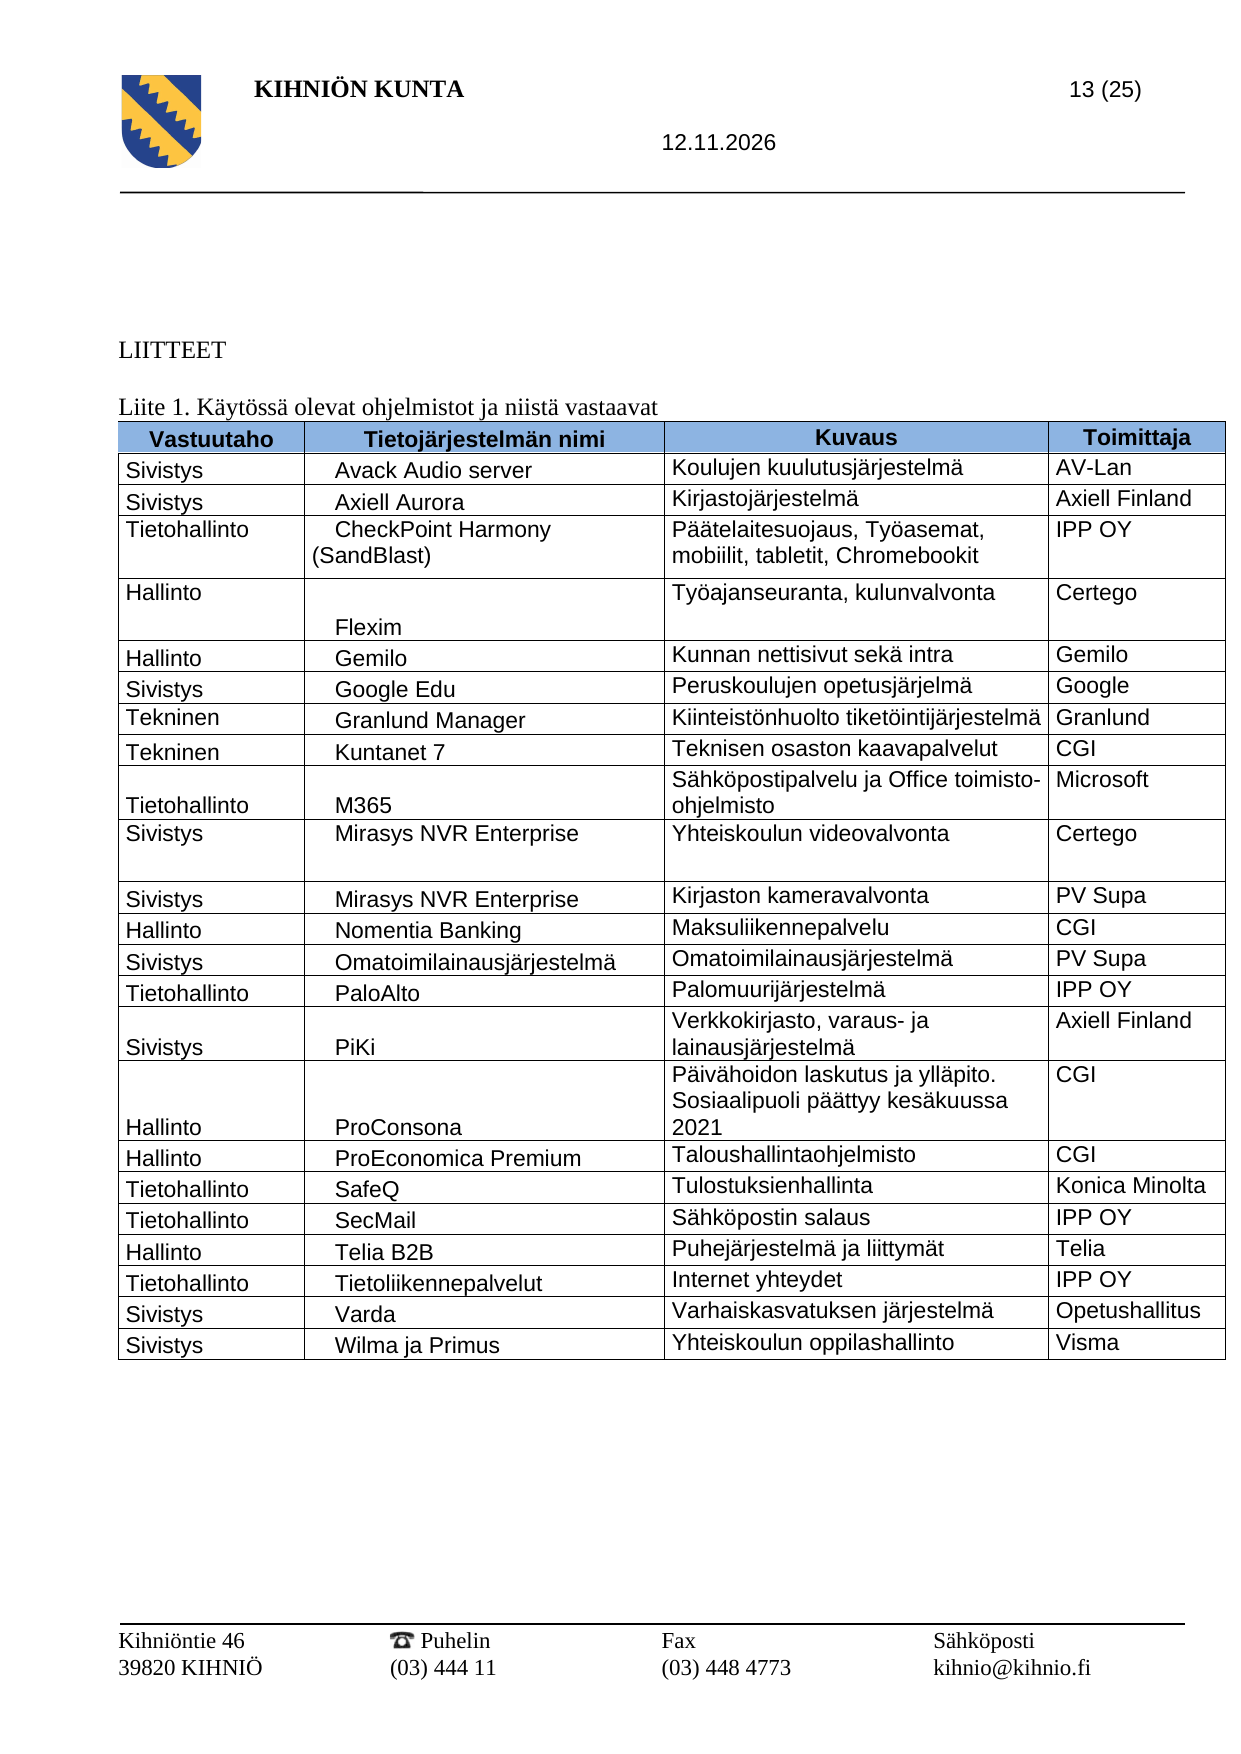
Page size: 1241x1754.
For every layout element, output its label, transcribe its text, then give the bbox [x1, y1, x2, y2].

table_cell Flexim [305, 579, 664, 640]
picture [120, 75, 202, 166]
table_cell Telia [1049, 1235, 1225, 1265]
table_cell PiKi [305, 1007, 664, 1060]
table_cell Tekninen [119, 704, 304, 734]
table_cell Yhteiskoulun oppilashallinto [665, 1329, 1048, 1359]
table_cell Konica Minolta [1049, 1172, 1225, 1202]
table_cell Teknisen osaston kaavapalvelut [665, 735, 1048, 765]
table_cell Granlund [1049, 704, 1225, 734]
table_cell CGI [1049, 735, 1225, 765]
table_cell Tietohallinto [119, 1204, 304, 1234]
table_cell M365 [305, 766, 664, 819]
table_cell Opetushallitus [1049, 1297, 1225, 1327]
table_cell Hallinto [119, 641, 304, 671]
table_cell Wilma ja Primus [305, 1329, 664, 1359]
table_cell CGI [1049, 1061, 1225, 1140]
table_cell Hallinto [119, 914, 304, 944]
text LIITTEET [118, 335, 1181, 364]
table_cell Axiell Finland [1049, 485, 1225, 515]
table_cell SecMail [305, 1204, 664, 1234]
table_cell Certego [1049, 820, 1225, 881]
table_cell ProConsona [305, 1061, 664, 1140]
table_cell Mirasys NVR Enterprise [305, 882, 664, 912]
table_cell PaloAlto [305, 976, 664, 1006]
table_header Vastuutaho [118, 422, 304, 452]
table_cell Tietohallinto [119, 1172, 304, 1202]
table_cell Microsoft [1049, 766, 1225, 819]
table_cell Sähköpostin salaus [665, 1204, 1048, 1234]
table_cell Visma [1049, 1329, 1225, 1359]
table_cell Sivistys [119, 672, 304, 702]
table_cell Koulujen kuulutusjärjestelmä [665, 454, 1048, 484]
table_cell Sivistys [119, 820, 304, 881]
table_cell ProEconomica Premium [305, 1141, 664, 1171]
table_cell Omatoimilainausjärjestelmä [305, 945, 664, 975]
table_cell CGI [1049, 1141, 1225, 1171]
table_cell Omatoimilainausjärjestelmä [665, 945, 1048, 975]
table_cell IPP OY [1049, 1204, 1225, 1234]
table_cell Varda [305, 1297, 664, 1327]
table_cell Päätelaitesuojaus, Työasemat, mobiilit, tabletit, Chromebookit [665, 516, 1048, 577]
table_header Kuvaus [665, 422, 1048, 452]
table_cell Puhejärjestelmä ja liittymät [665, 1235, 1048, 1265]
table_cell CheckPoint Harmony (SandBlast) [305, 516, 664, 577]
table_cell Kunnan nettisivut sekä intra [665, 641, 1048, 671]
table_cell Sähköpostipalvelu ja Office toimisto-ohjelmisto [665, 766, 1048, 819]
table_cell Granlund Manager [305, 704, 664, 734]
table_cell Tietoliikennepalvelut [305, 1266, 664, 1296]
table_cell Kirjaston kameravalvonta [665, 882, 1048, 912]
table_cell Palomuurijärjestelmä [665, 976, 1048, 1006]
table_cell Google Edu [305, 672, 664, 702]
table_cell Päivähoidon laskutus ja ylläpito. Sosiaalipuoli päättyy kesäkuussa 2021 [665, 1061, 1048, 1140]
table_cell Hallinto [119, 579, 304, 640]
picture [389, 1631, 415, 1649]
table_cell Tietohallinto [119, 516, 304, 577]
table_cell Tietohallinto [119, 766, 304, 819]
table_cell Työajanseuranta, kulunvalvonta [665, 579, 1048, 640]
table_cell Yhteiskoulun videovalvonta [665, 820, 1048, 881]
table_cell Varhaiskasvatuksen järjestelmä [665, 1297, 1048, 1327]
table_cell Tulostuksienhallinta [665, 1172, 1048, 1202]
table_cell Sivistys [119, 1007, 304, 1060]
table_cell IPP OY [1049, 516, 1225, 577]
table_cell Tietohallinto [119, 976, 304, 1006]
table_cell Kirjastojärjestelmä [665, 485, 1048, 515]
table_cell Tekninen [119, 735, 304, 765]
text Liite 1. Käytössä olevat ohjelmistot ja niistä vastaavat [118, 392, 1181, 421]
table_cell Hallinto [119, 1235, 304, 1265]
table_cell Hallinto [119, 1061, 304, 1140]
table_cell Internet yhteydet [665, 1266, 1048, 1296]
table_cell Avack Audio server [305, 454, 664, 484]
table_cell Verkkokirjasto, varaus- ja lainausjärjestelmä [665, 1007, 1048, 1060]
table_cell CGI [1049, 914, 1225, 944]
table_cell Mirasys NVR Enterprise [305, 820, 664, 881]
table_cell Axiell Aurora [305, 485, 664, 515]
table_cell Nomentia Banking [305, 914, 664, 944]
table_cell Sivistys [119, 882, 304, 912]
table_cell Gemilo [305, 641, 664, 671]
table_cell SafeQ [305, 1172, 664, 1202]
table_cell Sivistys [119, 485, 304, 515]
table_cell Sivistys [119, 1329, 304, 1359]
table_header Toimittaja [1049, 422, 1225, 452]
table_cell Tietohallinto [119, 1266, 304, 1296]
table_cell Hallinto [119, 1141, 304, 1171]
table_cell Kiinteistönhuolto tiketöintijärjestelmä [665, 704, 1048, 734]
table_cell Peruskoulujen opetusjärjelmä [665, 672, 1048, 702]
table_cell Sivistys [119, 945, 304, 975]
table_cell Sivistys [119, 454, 304, 484]
table_cell Google [1049, 672, 1225, 702]
table_cell IPP OY [1049, 976, 1225, 1006]
table_cell Telia B2B [305, 1235, 664, 1265]
table_cell AV-Lan [1049, 454, 1225, 484]
table_cell Certego [1049, 579, 1225, 640]
table_cell Sivistys [119, 1297, 304, 1327]
table_cell PV Supa [1049, 882, 1225, 912]
table_cell PV Supa [1049, 945, 1225, 975]
table_cell Gemilo [1049, 641, 1225, 671]
table_cell Maksuliikennepalvelu [665, 914, 1048, 944]
table_cell Axiell Finland [1049, 1007, 1225, 1060]
table_header Tietojärjestelmän nimi [305, 422, 664, 452]
table_cell Kuntanet 7 [305, 735, 664, 765]
table_cell Taloushallintaohjelmisto [665, 1141, 1048, 1171]
table_cell IPP OY [1049, 1266, 1225, 1296]
